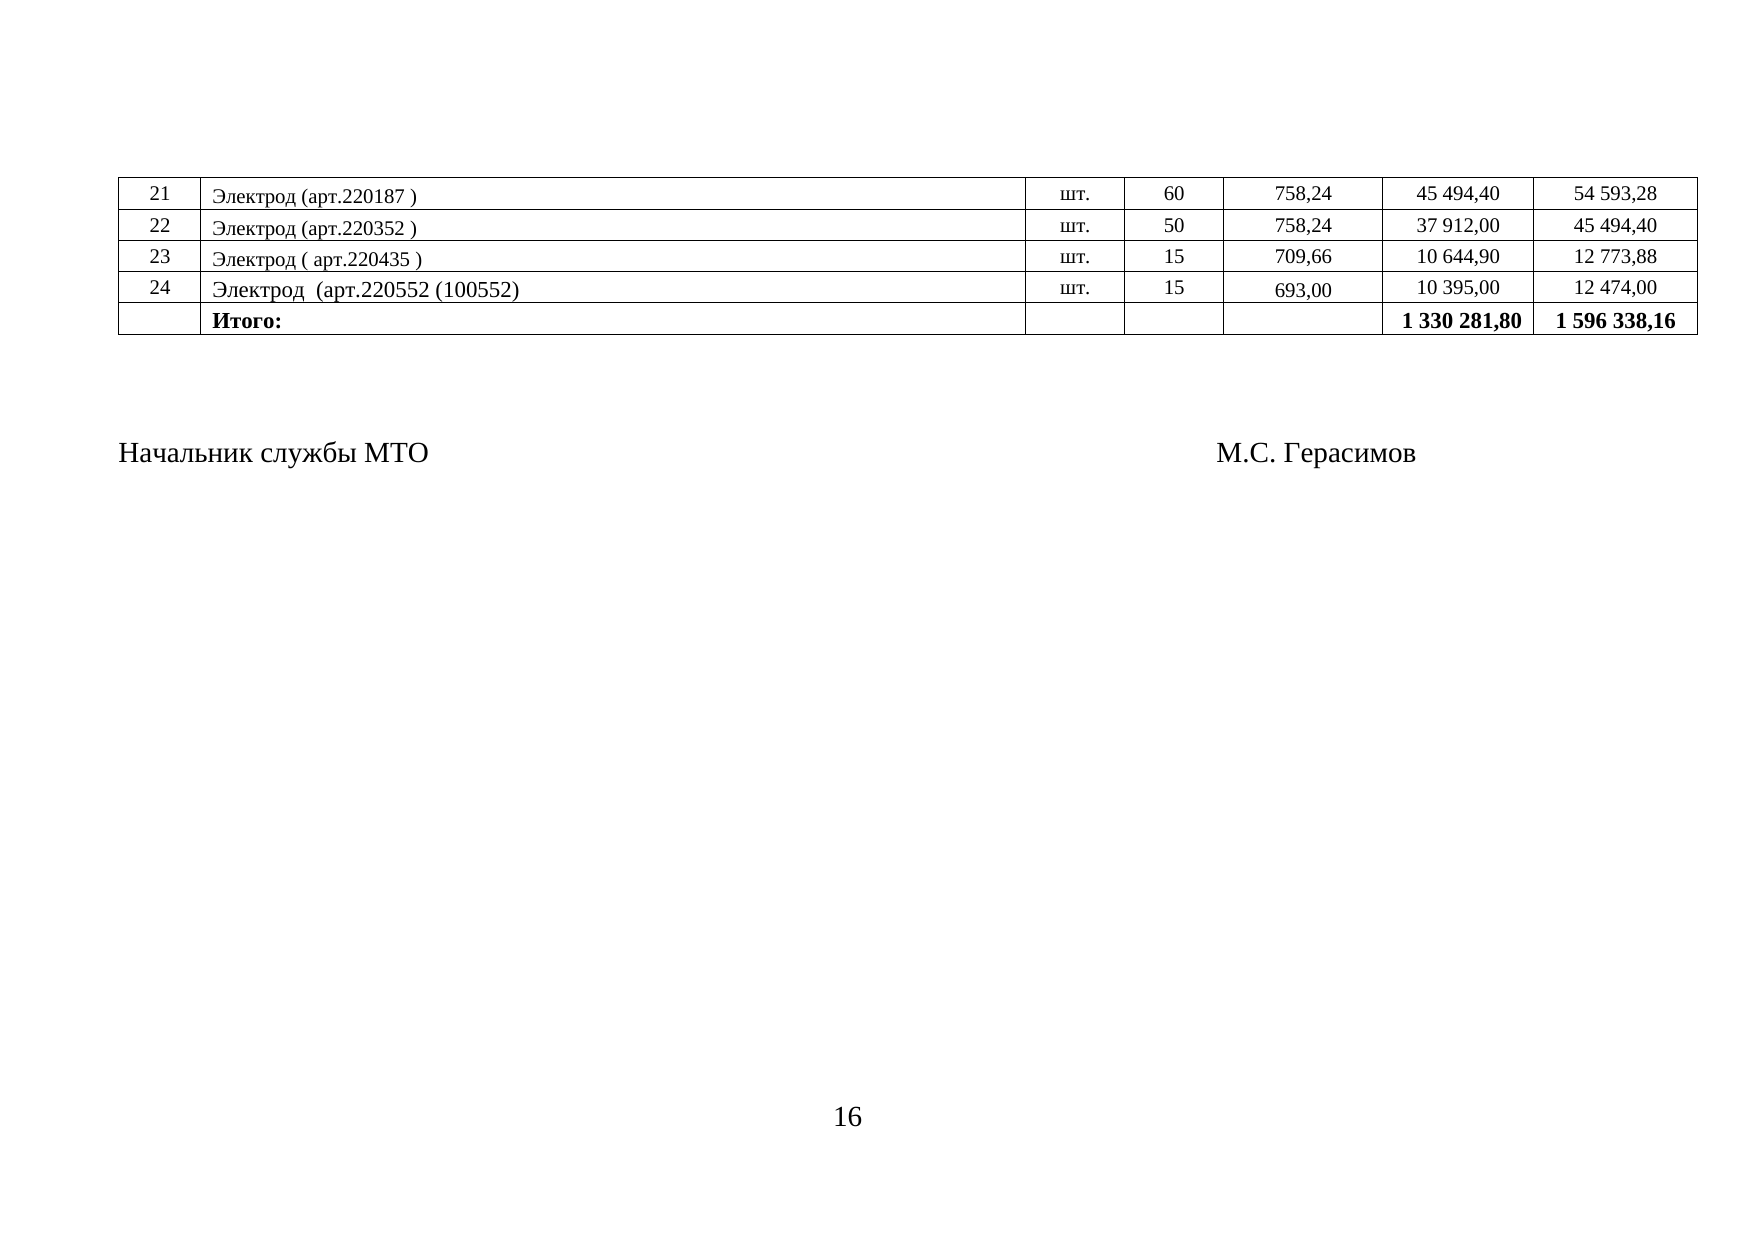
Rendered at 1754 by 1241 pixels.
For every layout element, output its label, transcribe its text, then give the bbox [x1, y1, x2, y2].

table_cell 60 [1125, 178, 1223, 208]
table_cell 54 593,28 [1534, 178, 1697, 208]
table_cell 12 773,88 [1534, 241, 1697, 271]
table_cell шт. [1026, 272, 1124, 302]
text Начальник службы МТО М.С. Герасимов [118, 435, 1577, 469]
table_cell шт. [1026, 178, 1124, 208]
table_cell 23 [119, 241, 200, 271]
table_cell 45 494,40 [1534, 210, 1697, 240]
table_cell 1 330 281,80 [1383, 303, 1533, 333]
table_cell Электрод (арт.220352 ) [201, 210, 1025, 240]
table_cell 758,24 [1224, 210, 1382, 240]
table_cell 10 644,90 [1383, 241, 1533, 271]
table_cell Электрод (арт.220187 ) [201, 178, 1025, 208]
table_cell [1224, 303, 1382, 333]
table_cell 15 [1125, 272, 1223, 302]
table_cell [119, 303, 200, 333]
table_cell 709,66 [1224, 241, 1382, 271]
table_cell Электрод ( арт.220435 ) [201, 241, 1025, 271]
table_cell 758,24 [1224, 178, 1382, 208]
table_cell 21 [119, 178, 200, 208]
table_cell 50 [1125, 210, 1223, 240]
table_cell 15 [1125, 241, 1223, 271]
table_cell [1026, 303, 1124, 333]
table_cell 24 [119, 272, 200, 302]
table_cell 10 395,00 [1383, 272, 1533, 302]
table_cell Электрод (арт.220552 (100552) [201, 272, 1025, 302]
table_cell Итого: [201, 303, 1025, 333]
table_cell 45 494,40 [1383, 178, 1533, 208]
table_cell 12 474,00 [1534, 272, 1697, 302]
table_cell [1125, 303, 1223, 333]
table_cell шт. [1026, 241, 1124, 271]
table_cell 693,00 [1224, 272, 1382, 302]
table_cell 37 912,00 [1383, 210, 1533, 240]
table_cell 1 596 338,16 [1534, 303, 1697, 333]
table_cell 22 [119, 210, 200, 240]
table_cell шт. [1026, 210, 1124, 240]
